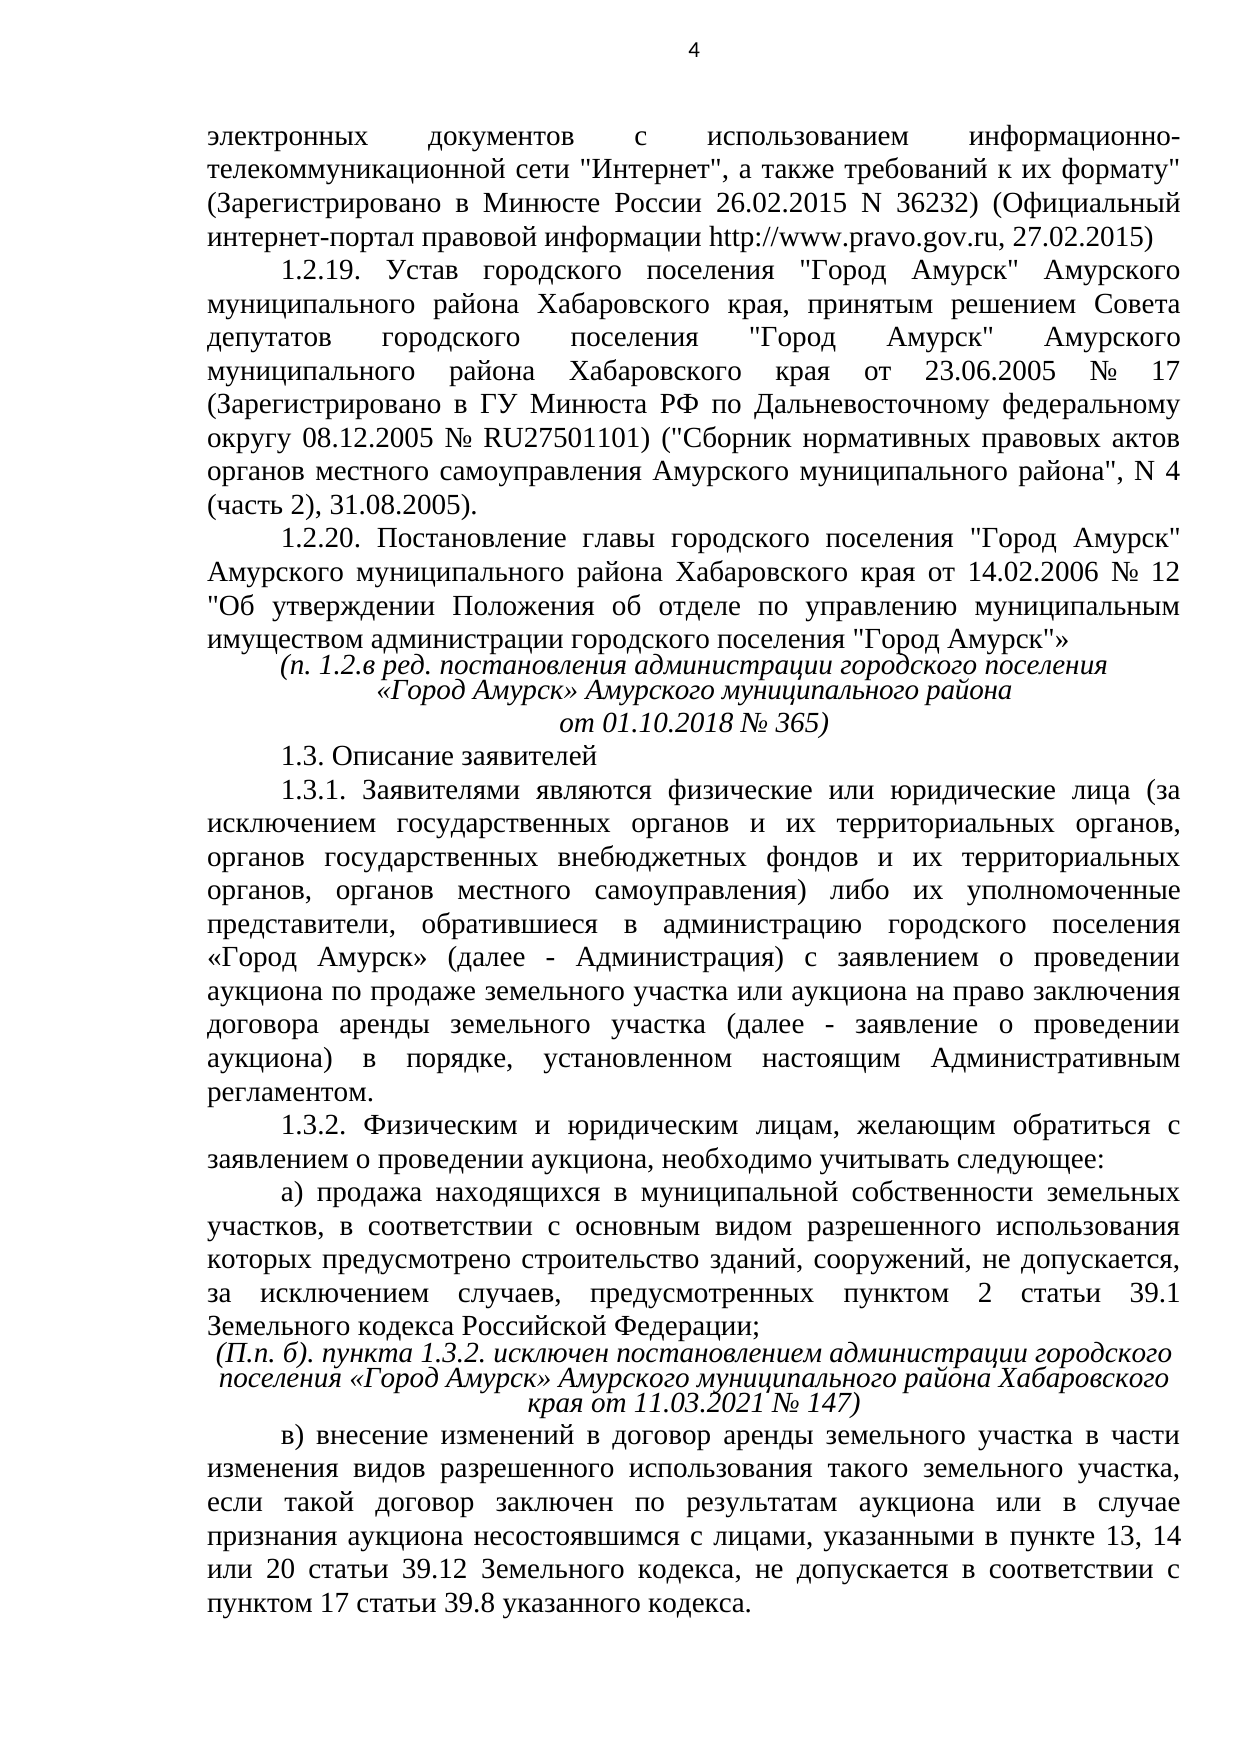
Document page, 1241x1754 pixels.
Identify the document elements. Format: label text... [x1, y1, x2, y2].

text в) внесение изменений в договор аренды земельного участка в части изменения видов разрешенного использования такого земельного участка, если такой договор заключен по результатам аукциона или в случае признания аукциона несостоявшимся с лицами, указанными в пункте 13, 14 или 20 статьи 39.12 Земельного кодекса, не допускается в соответствии с пунктом 17 статьи 39.8 указанного кодекса. [207, 1417, 1181, 1618]
text 1.3.1. Заявителями являются физические или юридические лица (за исключением государственных органов и их территориальных органов, органов государственных внебюджетных фондов и их территориальных органов, органов местного самоуправления) либо их уполномоченные представители, обратившиеся в администрацию городского поселения «Город Амурск» (далее - Администрация) с заявлением о проведении аукциона по продаже земельного участка или аукциона на право заключения договора аренды земельного участка (далее - заявление о проведении аукциона) в порядке, установленном настоящим Административным регламентом. [207, 772, 1181, 1107]
text 1.3.2. Физическим и юридическим лицам, желающим обратиться с заявлением о проведении аукциона, необходимо учитывать следующее: [207, 1107, 1181, 1174]
text 1.3. Описание заявителей [207, 738, 1181, 772]
text (п. 1.2.в ред. постановления администрации городского поселения [284, 655, 1181, 680]
text «Город Амурск» Амурского муниципального района [207, 680, 1181, 705]
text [207, 118, 1181, 252]
text от 01.10.2018 № 365) [207, 705, 1181, 738]
text а) продажа находящихся в муниципальной собственности земельных участков, в соответствии с основным видом разрешенного использования которых предусмотрено строительство зданий, сооружений, не допускается, за исключением случаев, предусмотренных пунктом 2 статьи 39.1 Земельного кодекса Российской Федерации; [207, 1174, 1181, 1342]
text (П.п. б). пункта 1.3.2. исключен постановлением администрации городского поселения «Город Амурск» Амурского муниципального района Хабаровского края от 11.03.2021 № 147) [207, 1342, 1181, 1417]
text 1.2.20. Постановление главы городского поселения "Город Амурск" Амурского муниципального района Хабаровского края от 14.02.2006 № 12 "Об утверждении Положения об отделе по управлению муниципальным имуществом администрации городского поселения "Город Амурск"» [207, 521, 1181, 655]
text 1.2.19. Устав городского поселения "Город Амурск" Амурского муниципального района Хабаровского края, принятым решением Совета депутатов городского поселения "Город Амурск" Амурского муниципального района Хабаровского края от 23.06.2005 № 17 (Зарегистрировано в ГУ Минюста РФ по Дальневосточному федеральному округу 08.12.2005 № RU27501101) ("Сборник нормативных правовых актов органов местного самоуправления Амурского муниципального района", N 4 (часть 2), 31.08.2005). [207, 252, 1181, 521]
